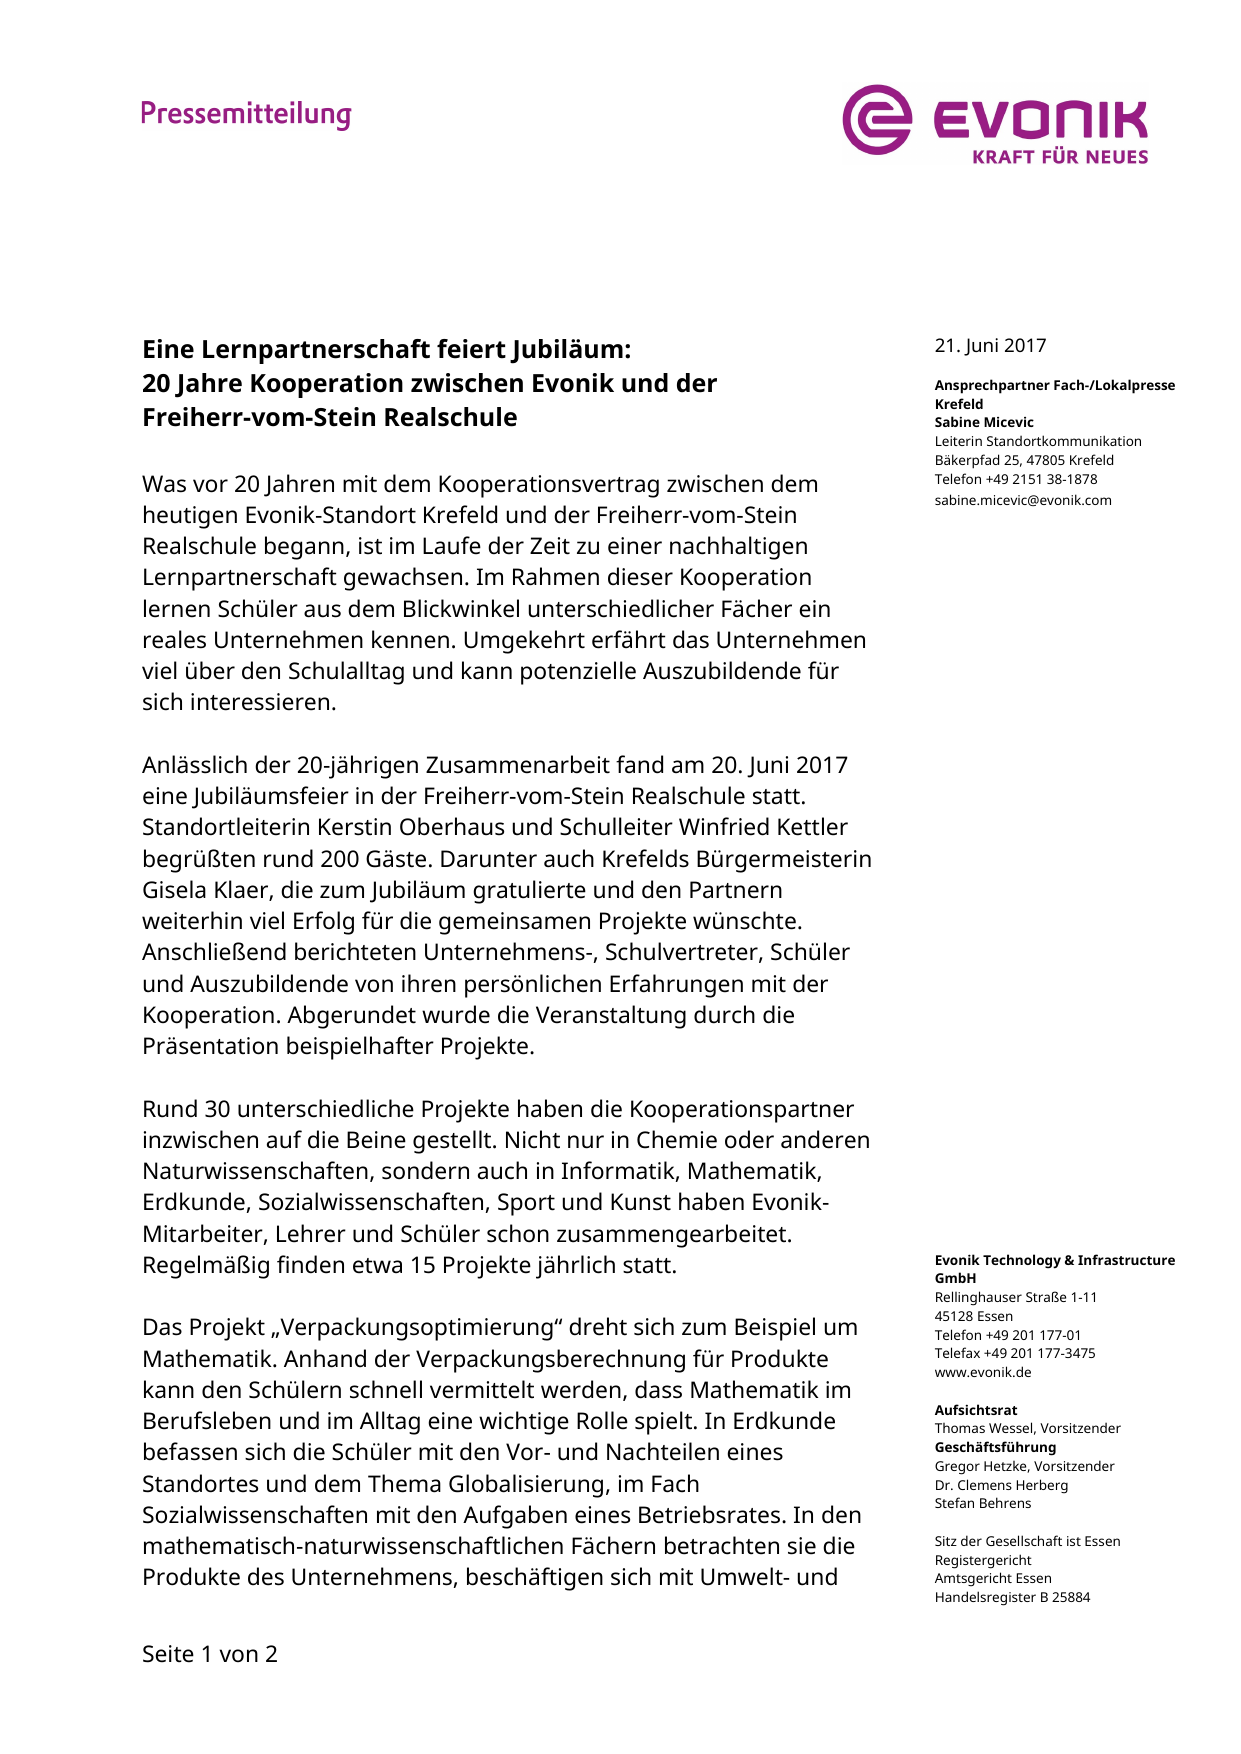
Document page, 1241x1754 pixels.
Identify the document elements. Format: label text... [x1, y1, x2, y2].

text Aufsichtsrat [934, 1400, 1211, 1419]
text Rund 30 unterschiedliche Projekte haben die Kooperationspartner inzwischen auf die Beine gestellt. Nicht nur in Chemie oder anderen Naturwissenschaften, sondern auch in Informatik, Mathematik, Erdkunde, Sozialwissenschaften, Sport und Kunst haben Evonik-Mitarbeiter, Lehrer und Schüler schon zusammengearbeitet. Regelmäßig finden etwa 15 Projekte jährlich statt. [142, 1093, 877, 1280]
text Sitz der Gesellschaft ist Essen [934, 1531, 1211, 1550]
text Telefon +49 201 177-01 [934, 1325, 1211, 1344]
text Eine Lernpartnerschaft feiert Jubiläum: [142, 331, 877, 365]
text Evonik Technology & Infrastructure GmbH [934, 1250, 1211, 1288]
text Thomas Wessel, Vorsitzender [934, 1419, 1211, 1438]
table_header 21. Juni 2017 Ansprechpartner Fach-/Lokalpresse Krefeld Sabine Micevic Leiterin Standortkommunikation Bäkerpfad 25, 47805 Krefeld Telefon +49 2151 38-1878 sabine.micevic@evonik.com [935, 338, 1200, 507]
text Was vor 20 Jahren mit dem Kooperationsvertrag zwischen dem heutigen Evonik-Standort Krefeld und der Freiherr-vom-Stein Realschule begann, ist im Laufe der Zeit zu einer nachhaltigen Lernpartnerschaft gewachsen. Im Rahmen dieser Kooperation lernen Schüler aus dem Blickwinkel unterschiedlicher Fächer ein reales Unternehmen kennen. Umgekehrt erfährt das Unternehmen viel über den Schulalltag und kann potenzielle Auszubildende für sich interessieren. [142, 468, 877, 718]
picture [141, 101, 352, 131]
text Anlässlich der 20-jährigen Zusammenarbeit fand am 20. Juni 2017 eine Jubiläumsfeier in der Freiherr-vom-Stein Realschule statt. Standortleiterin Kerstin Oberhaus und Schulleiter Winfried Kettler begrüßten rund 200 Gäste. Darunter auch Krefelds Bürgermeisterin Gisela Klaer, die zum Jubiläum gratulierte und den Partnern weiterhin viel Erfolg für die gemeinsamen Projekte wünschte. Anschließend berichteten Unternehmens-, Schulvertreter, Schüler und Auszubildende von ihren persönlichen Erfahrungen mit der Kooperation. Abgerundet wurde die Veranstaltung durch die Präsentation beispielhafter Projekte. [142, 749, 877, 1061]
text Rellinghauser Straße 1-11 [934, 1288, 1211, 1306]
text Stefan Behrens [934, 1494, 1211, 1513]
text Geschäftsführung [934, 1438, 1211, 1456]
picture [841, 82, 1149, 165]
text Telefax +49 201 177-3475 [934, 1344, 1211, 1363]
text 45128 Essen [934, 1306, 1211, 1325]
text www.evonik.de [934, 1363, 1211, 1381]
text Amtsgericht Essen [934, 1569, 1211, 1588]
text 20 Jahre Kooperation zwischen Evonik und der Freiherr-vom-Stein Realschule [142, 365, 877, 433]
text Dr. Clemens Herberg [934, 1475, 1211, 1494]
text Handelsregister B 25884 [934, 1588, 1211, 1606]
text Registergericht [934, 1550, 1211, 1569]
text Gregor Hetzke, Vorsitzender [934, 1456, 1211, 1475]
